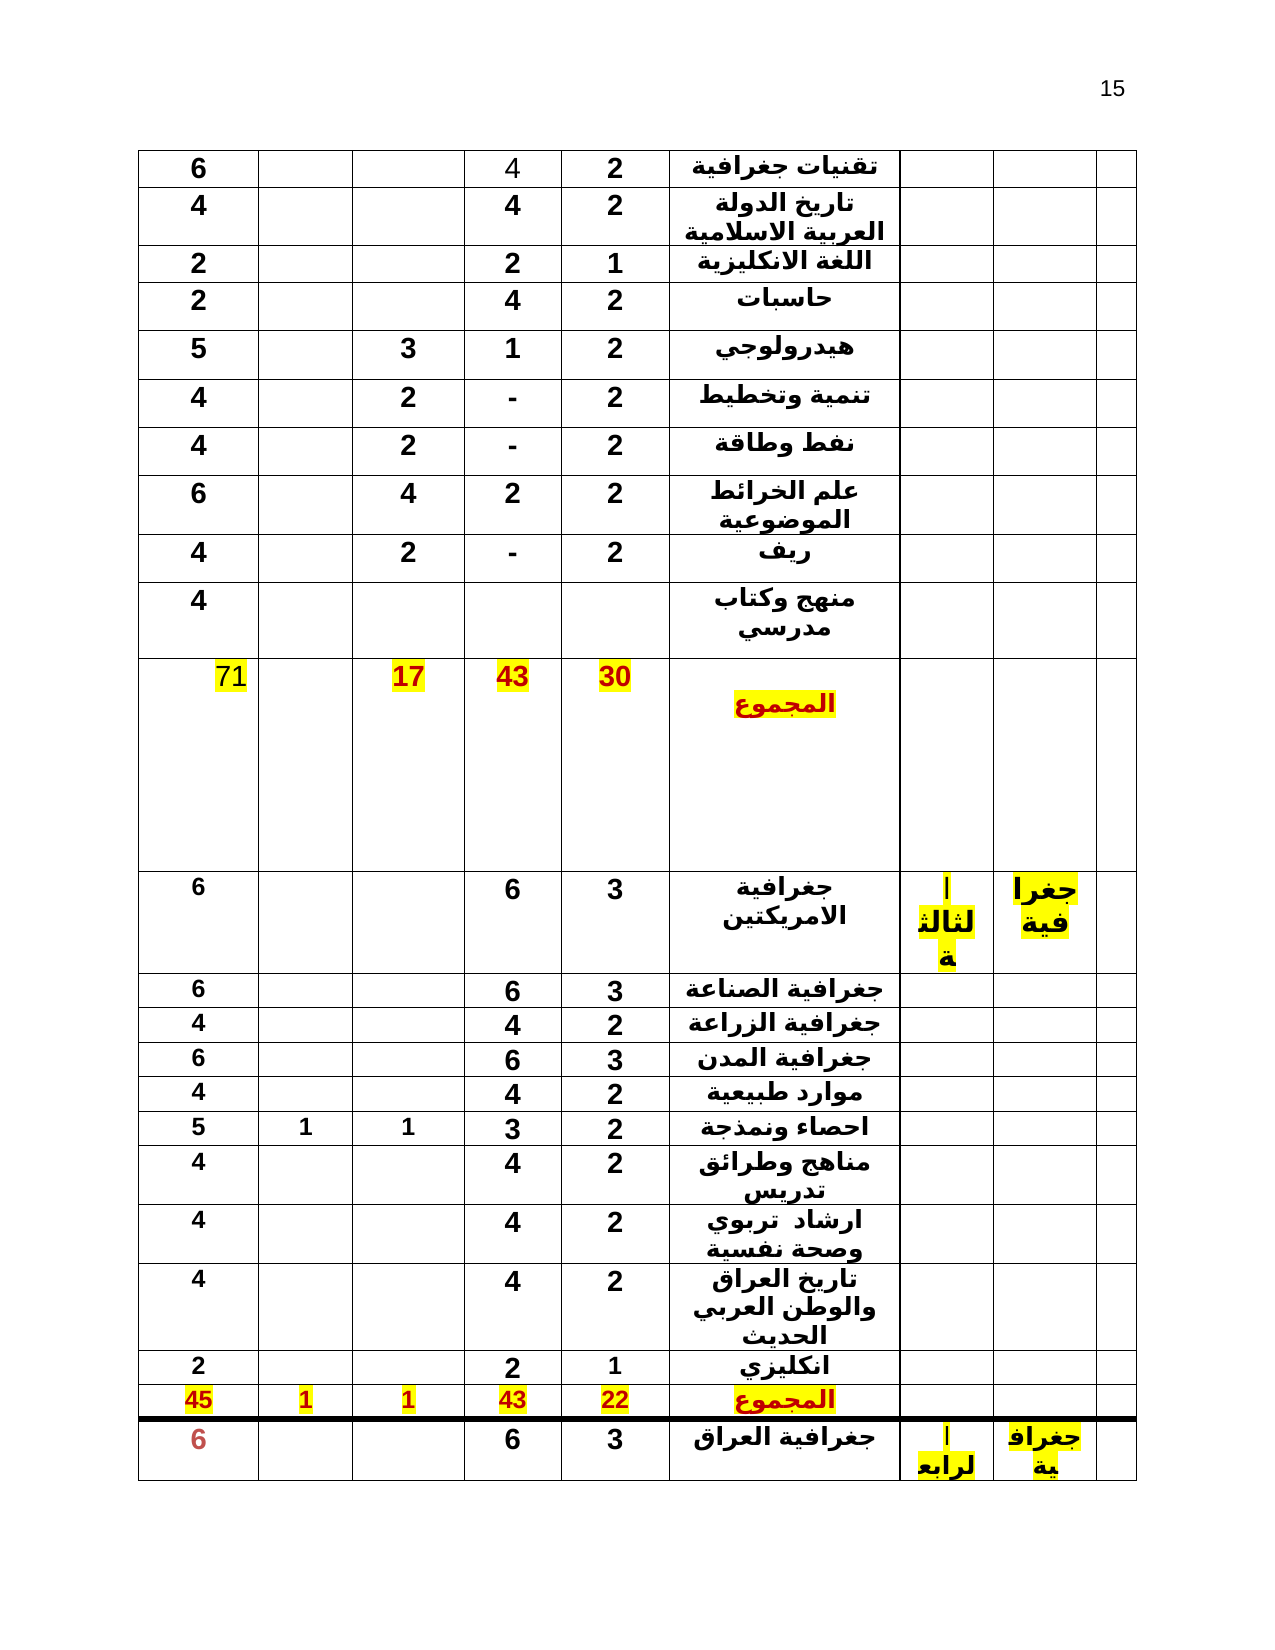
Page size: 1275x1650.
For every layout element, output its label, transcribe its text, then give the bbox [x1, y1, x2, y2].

table_cell [1097, 535, 1136, 582]
table_cell جغرافية [1058, 1422, 1096, 1480]
table_cell [901, 151, 993, 187]
table_cell [1097, 1146, 1136, 1204]
table_cell الرابعة [950, 1422, 993, 1480]
table_cell [994, 1146, 1096, 1204]
table_cell جغرافية الزراعة [670, 1008, 899, 1042]
table_cell [353, 1264, 464, 1350]
table_cell 1 [259, 1385, 352, 1416]
table_cell 4 [139, 1008, 258, 1042]
table_cell ارشاد تربوي وصحة نفسية [670, 1205, 899, 1262]
table_cell 5 [139, 1112, 258, 1145]
table_cell جغرافية العراق [670, 1422, 899, 1480]
table_cell 2 [562, 476, 669, 534]
table_cell 2 [139, 283, 258, 330]
table_cell 6 [465, 1043, 561, 1076]
table_cell المجموع [670, 1385, 899, 1416]
table_cell 2 [562, 535, 669, 582]
table_cell 4 [139, 428, 258, 475]
table_cell منهج وكتاب مدرسي [670, 583, 899, 658]
table_cell [901, 1146, 993, 1204]
table_cell 4 [139, 1264, 258, 1350]
table_cell [1097, 872, 1136, 972]
table_cell 2 [465, 476, 561, 534]
table_cell [901, 583, 993, 658]
table_cell 2 [139, 246, 258, 282]
table_cell تنمية وتخطيط [670, 380, 899, 427]
table_cell [901, 1351, 993, 1384]
table_cell 6 [465, 974, 561, 1007]
table_cell - [465, 535, 561, 582]
table_cell [994, 974, 1096, 1007]
table_cell [353, 188, 464, 245]
table_cell [901, 535, 993, 582]
table_cell 6 [139, 1422, 258, 1480]
table_cell [994, 1008, 1096, 1042]
table_cell [994, 659, 1096, 871]
table_cell [994, 583, 1096, 658]
table_cell [994, 331, 1096, 378]
table_cell 22 [562, 1385, 669, 1416]
table_cell [1097, 476, 1136, 534]
table_cell [1097, 1205, 1136, 1262]
table_cell [1097, 1077, 1136, 1111]
table_cell [1097, 974, 1136, 1007]
table_cell 4 [465, 1264, 561, 1350]
table_cell 2 [562, 1077, 669, 1111]
table_cell 2 [562, 151, 669, 187]
table_cell 1 [353, 1385, 464, 1416]
table_cell نفط وطاقة [670, 428, 899, 475]
table_cell [353, 1146, 464, 1204]
table_cell [994, 428, 1096, 475]
table_cell 2 [562, 380, 669, 427]
table_cell [994, 1351, 1096, 1384]
table_cell [353, 1077, 464, 1111]
table_cell 2 [562, 428, 669, 475]
table_cell 2 [139, 1351, 258, 1384]
table_cell [1097, 1385, 1136, 1416]
table_cell [1097, 1351, 1136, 1384]
table_cell [259, 380, 352, 427]
table_cell [901, 1205, 993, 1262]
table_cell [901, 188, 993, 245]
table_cell [259, 428, 352, 475]
table_cell [994, 535, 1096, 582]
table_cell 1 [465, 331, 561, 378]
table_cell [259, 476, 352, 534]
table_cell [1097, 331, 1136, 378]
table_cell [901, 1385, 993, 1416]
table_cell 43 [465, 1385, 561, 1416]
table_cell [259, 331, 352, 378]
table_cell 3 [562, 974, 669, 1007]
table_cell [353, 151, 464, 187]
table_cell اللغة الانكليزية [670, 246, 899, 282]
table_cell 4 [139, 535, 258, 582]
table_cell [465, 583, 561, 658]
table_cell [1097, 1112, 1136, 1145]
table_cell [901, 476, 993, 534]
table_cell [1097, 1422, 1136, 1480]
table_cell 2 [562, 331, 669, 378]
table_cell 6 [139, 974, 258, 1007]
table_cell [353, 1351, 464, 1384]
table_cell 2 [562, 1112, 669, 1145]
table_cell 2 [562, 283, 669, 330]
table_cell 2 [353, 428, 464, 475]
table_cell 1 [353, 1112, 464, 1145]
table_cell [901, 380, 993, 427]
table_cell [259, 974, 352, 1007]
table_cell 71 [139, 659, 258, 871]
table_cell 2 [353, 380, 464, 427]
table_cell [1097, 188, 1136, 245]
table_cell [994, 1112, 1096, 1145]
table_cell 4 [139, 380, 258, 427]
table_cell انكليزي [670, 1351, 899, 1384]
table_cell 4 [465, 1205, 561, 1262]
table_cell [1097, 583, 1136, 658]
table_cell [259, 1043, 352, 1076]
table_cell [353, 1422, 464, 1480]
table_cell ريف [670, 535, 899, 582]
table_cell [259, 1008, 352, 1042]
table_cell جغرافية [994, 1422, 1033, 1480]
table_cell 2 [465, 246, 561, 282]
table_cell الرابعة [901, 1422, 943, 1480]
table_cell [1097, 151, 1136, 187]
table_cell [353, 1043, 464, 1076]
table_cell المجموع [670, 659, 899, 871]
table_cell 6 [139, 151, 258, 187]
table_cell 30 [562, 659, 669, 871]
table_cell [259, 151, 352, 187]
table_cell [353, 246, 464, 282]
table_cell [901, 331, 993, 378]
table_cell [901, 283, 993, 330]
table_cell [901, 428, 993, 475]
table_cell علم الخرائط الموضوعية [670, 476, 899, 534]
table_cell [353, 583, 464, 658]
table_cell 6 [465, 872, 561, 972]
table_cell [259, 872, 352, 972]
table_cell 6 [465, 1422, 561, 1480]
table_cell 2 [562, 1008, 669, 1042]
table_cell مناهج وطرائق تدريس [670, 1146, 899, 1204]
table_cell 4 [139, 1077, 258, 1111]
table_cell [259, 1264, 352, 1350]
table_cell [901, 246, 993, 282]
table_cell [901, 1008, 993, 1042]
table_cell حاسبات [670, 283, 899, 330]
table_cell تاريخ الدولة العربية الاسلامية [670, 188, 899, 245]
table_cell [259, 1146, 352, 1204]
table_cell الثالثة [901, 872, 943, 972]
table_cell 1 [562, 246, 669, 282]
table_cell 2 [562, 1146, 669, 1204]
table_cell [994, 151, 1096, 187]
table_cell 4 [465, 1077, 561, 1111]
table_cell [1097, 659, 1136, 871]
table_cell [1097, 1264, 1136, 1350]
table_cell 4 [353, 476, 464, 534]
table_cell 2 [562, 1264, 669, 1350]
table_cell [259, 1077, 352, 1111]
table_cell 3 [465, 1112, 561, 1145]
table_cell جغرافية [994, 872, 1096, 972]
table_cell [1097, 246, 1136, 282]
table_cell 4 [139, 583, 258, 658]
table_cell 4 [465, 1008, 561, 1042]
table_cell [901, 974, 993, 1007]
table_cell [353, 872, 464, 972]
table_cell جغرافية المدن [670, 1043, 899, 1076]
table_cell [259, 1422, 352, 1480]
table_cell تاريخ العراق والوطن العربي الحديث [670, 1264, 899, 1350]
table_cell - [465, 428, 561, 475]
table_cell 4 [465, 188, 561, 245]
table_cell 6 [139, 1043, 258, 1076]
table_cell [901, 1264, 993, 1350]
table_cell [259, 1351, 352, 1384]
table_cell 1 [562, 1351, 669, 1384]
table_cell 3 [562, 1043, 669, 1076]
table_cell [259, 246, 352, 282]
table_cell [994, 1077, 1096, 1111]
table_cell 1 [259, 1112, 352, 1145]
table_cell 4 [465, 1146, 561, 1204]
table_cell الثالثة [951, 872, 993, 972]
table_cell [353, 283, 464, 330]
table_cell [259, 583, 352, 658]
table_cell 43 [465, 659, 561, 871]
table_cell 2 [562, 1205, 669, 1262]
table_cell [901, 1077, 993, 1111]
table_cell [901, 1112, 993, 1145]
table_cell 3 [353, 331, 464, 378]
table_cell [1097, 283, 1136, 330]
table_cell [994, 476, 1096, 534]
table_cell [353, 1008, 464, 1042]
table_cell [994, 246, 1096, 282]
table_cell 4 [139, 1146, 258, 1204]
table_cell [994, 380, 1096, 427]
table_cell 2 [562, 188, 669, 245]
table_cell [259, 659, 352, 871]
table_cell احصاء ونمذجة [670, 1112, 899, 1145]
table_cell [1097, 380, 1136, 427]
table_cell [1097, 1008, 1136, 1042]
table_cell [901, 659, 993, 871]
table_cell 3 [562, 872, 669, 972]
table_cell جغرافية الصناعة [670, 974, 899, 1007]
table_cell 2 [353, 535, 464, 582]
table_cell 3 [562, 1422, 669, 1480]
table_cell 4 [139, 188, 258, 245]
table_cell 5 [139, 331, 258, 378]
table_cell [994, 188, 1096, 245]
table_cell هيدرولوجي [670, 331, 899, 378]
table_cell - [465, 380, 561, 427]
table_cell [1097, 1043, 1136, 1076]
table_cell 45 [139, 1385, 258, 1416]
table_cell 17 [353, 659, 464, 871]
table_cell جغرافية الامريكتين [670, 872, 899, 972]
table_cell [259, 188, 352, 245]
table_cell 4 [465, 151, 561, 187]
table_cell [994, 1043, 1096, 1076]
table_cell 2 [465, 1351, 561, 1384]
table_cell تقنيات جغرافية [670, 151, 899, 187]
table_cell 4 [465, 283, 561, 330]
table_cell 6 [139, 476, 258, 534]
table_cell 6 [139, 872, 258, 972]
table_cell [994, 1205, 1096, 1262]
table_cell [353, 1205, 464, 1262]
table_cell [259, 283, 352, 330]
table_cell [994, 1385, 1096, 1416]
table_cell موارد طبيعية [670, 1077, 899, 1111]
table_cell [1097, 428, 1136, 475]
table_cell [259, 1205, 352, 1262]
table_cell [901, 1043, 993, 1076]
table_cell [994, 1264, 1096, 1350]
table_cell [994, 283, 1096, 330]
table_cell 4 [139, 1205, 258, 1262]
table_cell [259, 535, 352, 582]
table_cell [562, 583, 669, 658]
table_cell [353, 974, 464, 1007]
